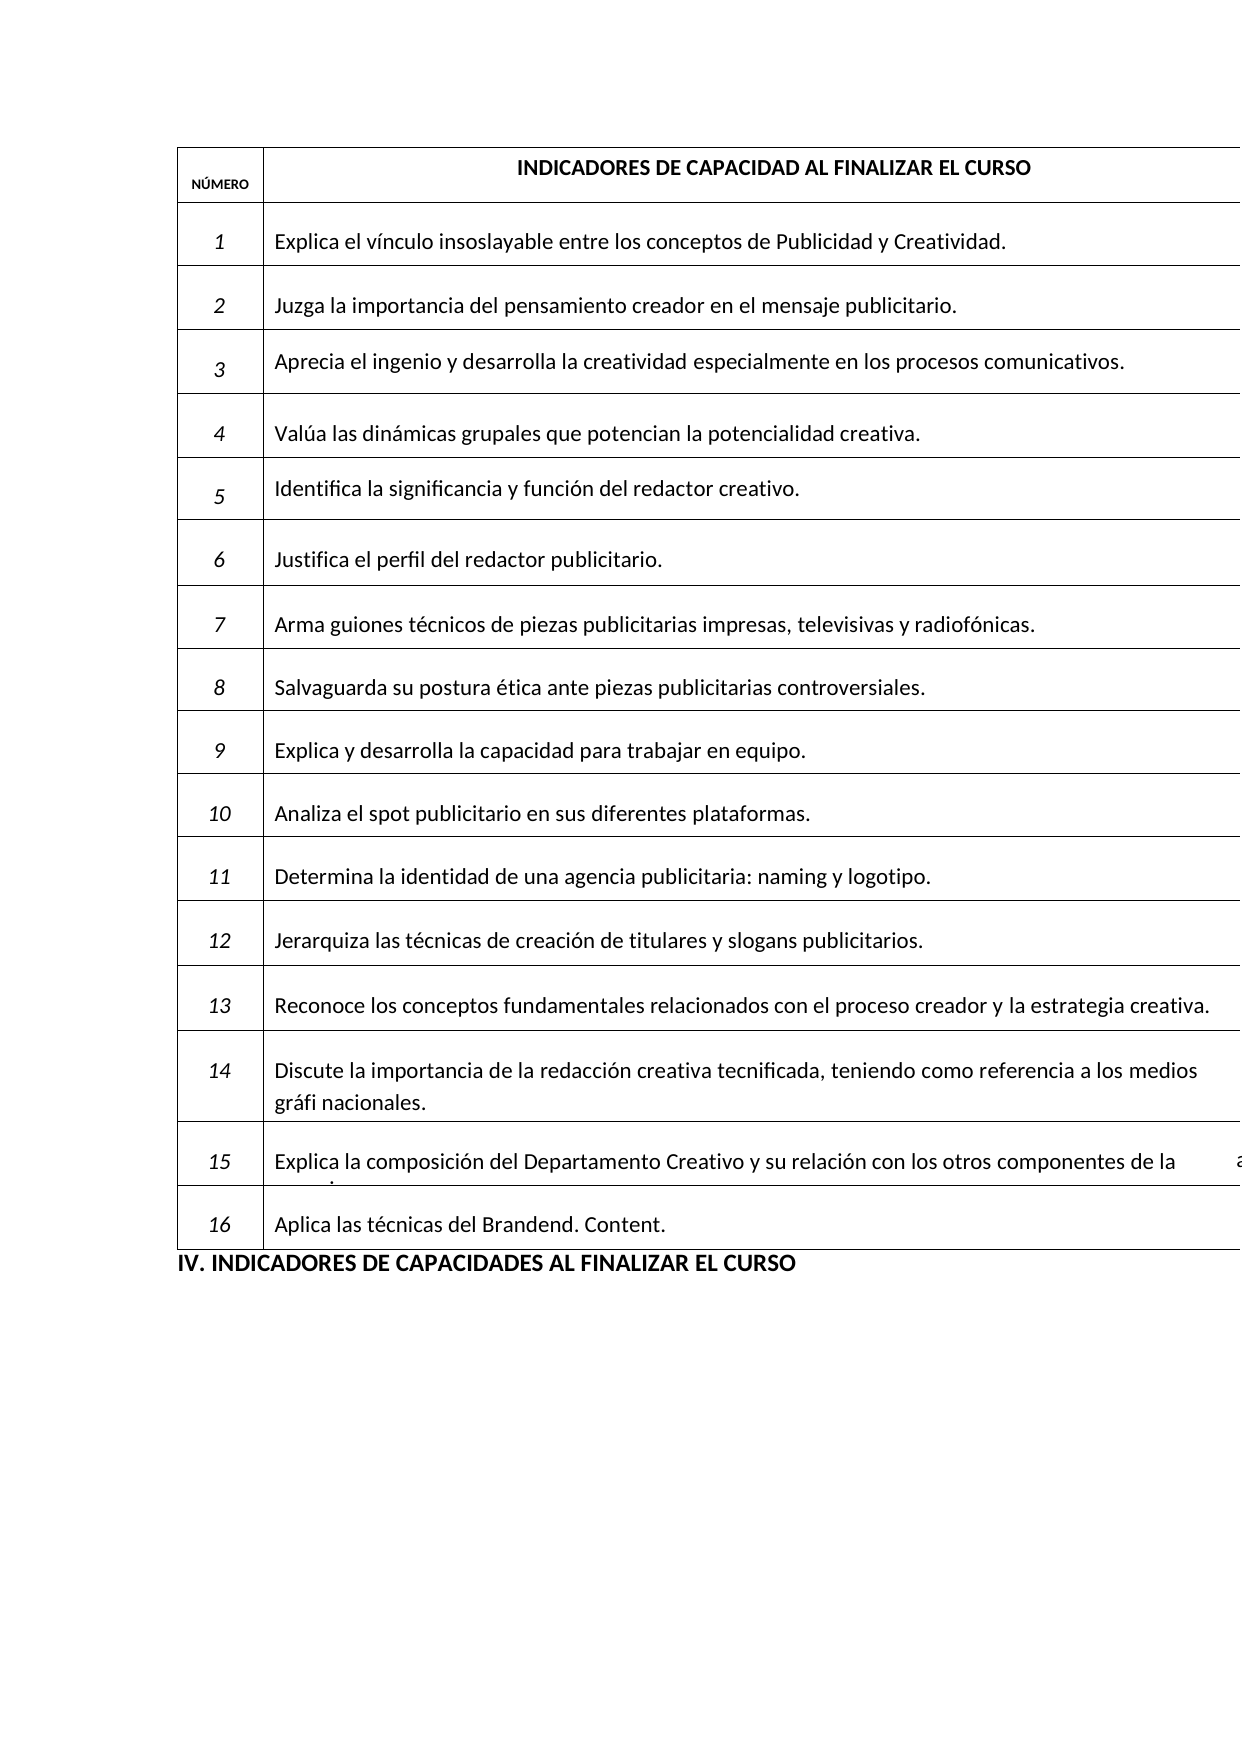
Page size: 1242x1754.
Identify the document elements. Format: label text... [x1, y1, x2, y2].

text a [167, 1146, 1242, 1173]
text IV. INDICADORES DE CAPACIDADES AL FINALIZAR EL CURSO [177, 1248, 1242, 1278]
